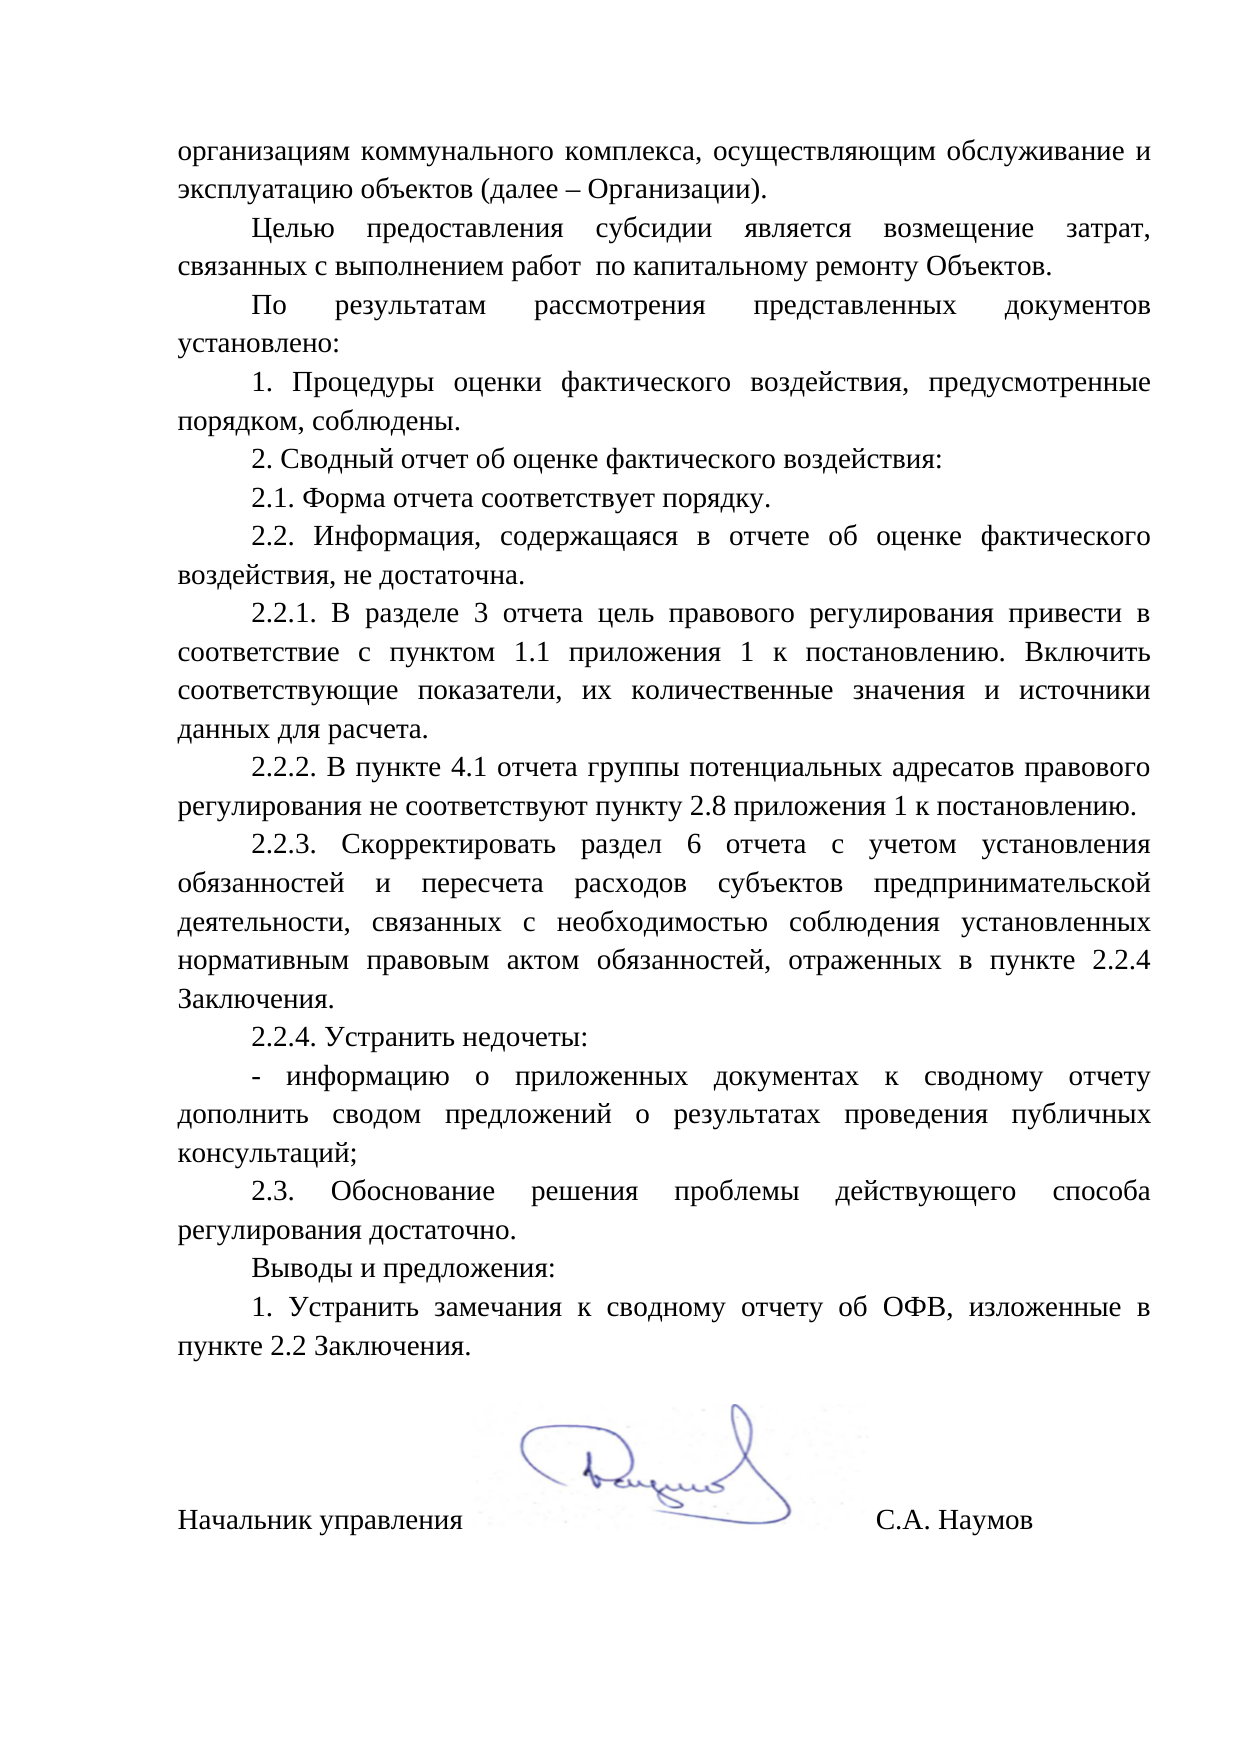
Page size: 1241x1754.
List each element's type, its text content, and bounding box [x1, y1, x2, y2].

text 2.2.4. Устранить недочеты: [177, 1019, 1152, 1053]
text Целью предоставления субсидии является возмещение затрат, связанных с выполнением работ по капитальному ремонту Объектов. [177, 210, 1152, 282]
text По результатам рассмотрения представленных документов установлено: [177, 287, 1152, 359]
text 1. Процедуры оценки фактического воздействия, предусмотренные порядком, соблюдены. [177, 364, 1152, 436]
text 1. Устранить замечания к сводному отчету об ОФВ, изложенные в пункте 2.2 Заключения. [177, 1289, 1152, 1361]
text 2.2. Информация, содержащаяся в отчете об оценке фактического воздействия, не достаточна. [177, 518, 1152, 590]
text 2.2.2. В пункте 4.1 отчета группы потенциальных адресатов правового регулирования не соответствуют пункту 2.8 приложения 1 к постановлению. [177, 749, 1152, 822]
text 2. Сводный отчет об оценке фактического воздействия: [177, 441, 1152, 475]
text - информацию о приложенных документах к сводному отчету дополнить сводом предложений о результатах проведения публичных консультаций; [177, 1058, 1152, 1168]
picture [472, 1404, 869, 1530]
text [177, 133, 1152, 205]
text 2.2.3. Скорректировать раздел 6 отчета с учетом установления обязанностей и пересчета расходов субъектов предпринимательской деятельности, связанных с необходимостью соблюдения установленных нормативным правовым актом обязанностей, отраженных в пункте 2.2.4 Заключения. [177, 827, 1152, 1014]
text 2.2.1. В разделе 3 отчета цель правового регулирования привести в соответствие с пунктом 1.1 приложения 1 к постановлению. Включить соответствующие показатели, их количественные значения и источники данных для расчета. [177, 595, 1152, 744]
text 2.1. Форма отчета соответствует порядку. [177, 480, 1152, 513]
text Выводы и предложения: [177, 1251, 1152, 1284]
text 2.3. Обоснование решения проблемы действующего способа регулирования достаточно. [177, 1173, 1152, 1246]
